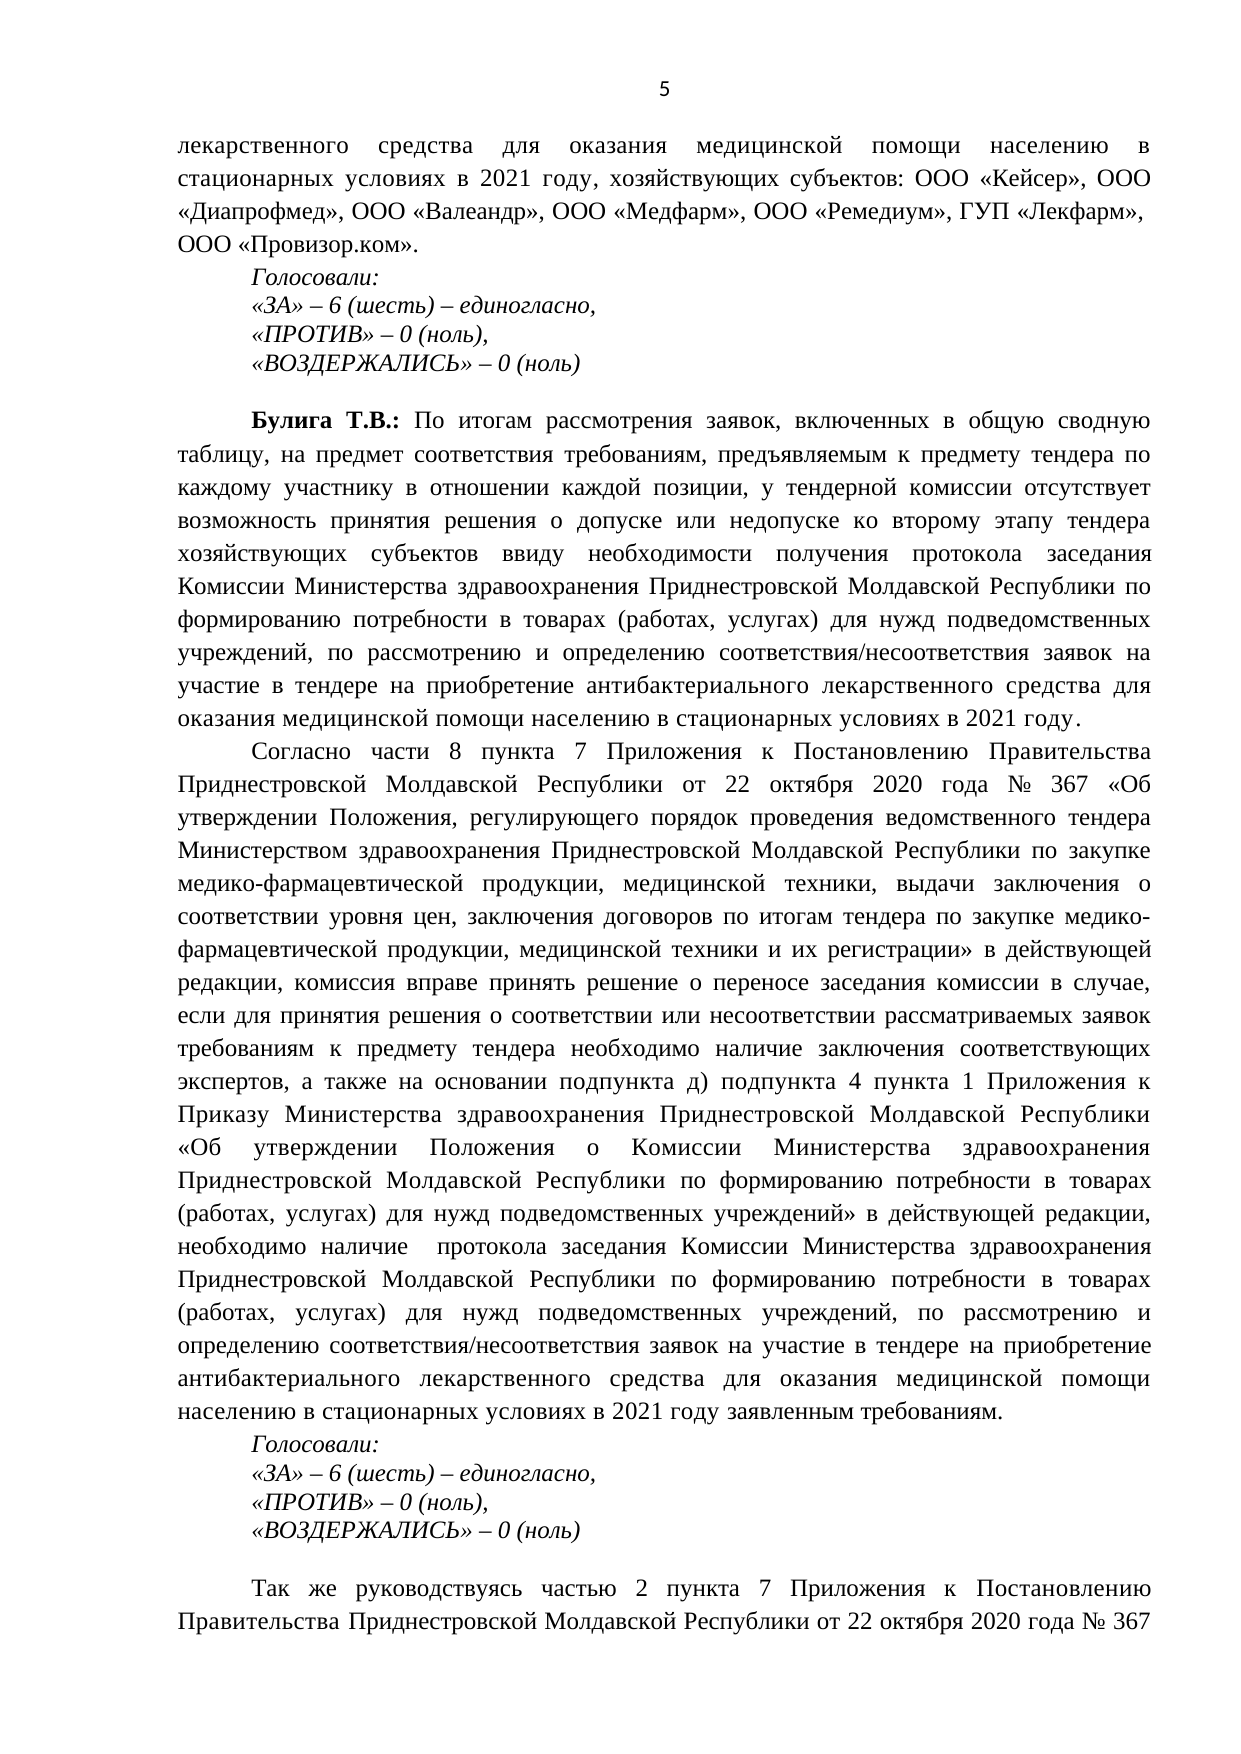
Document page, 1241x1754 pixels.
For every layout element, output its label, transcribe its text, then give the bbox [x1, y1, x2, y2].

text «ВОЗДЕРЖАЛИСЬ» – 0 (ноль) [177, 1516, 1152, 1544]
text Голосовали: [177, 262, 1152, 291]
text «ПРОТИВ» – 0 (ноль), [177, 319, 1152, 348]
text «ЗА» – 6 (шесть) – единогласно, [177, 1458, 1152, 1487]
text «ВОЗДЕРЖАЛИСЬ» – 0 (ноль) [177, 348, 1152, 377]
text «ЗА» – 6 (шесть) – единогласно, [177, 291, 1152, 319]
text Голосовали: [177, 1429, 1152, 1458]
text Булига Т.В.: По итогам рассмотрения заявок, включенных в общую сводную таблицу, на предмет соответствия требованиям, предъявляемым к предмету тендера по каждому участнику в отношении каждой позиции, у тендерной комиссии отсутствует возможность принятия решения о допуске или недопуске ко второму этапу тендера хозяйствующих субъектов ввиду необходимости получения протокола заседания Комиссии Министерства здравоохранения Приднестровской Молдавской Республики по формированию потребности в товарах (работах, услугах) для нужд подведомственных учреждений, по рассмотрению и определению соответствия/несоответствия заявок на участие в тендере на приобретение антибактериального лекарственного средства для оказания медицинской помощи населению в стационарных условиях в 2021 году. [177, 406, 1152, 732]
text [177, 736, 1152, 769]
text Согласно части 8 пункта 7 Приложения к Постановлению Правительства Приднестровской Молдавской Республики от 22 октября 2020 года № 367 «Об утверждении Положения, регулирующего порядок проведения ведомственного тендера Министерством здравоохранения Приднестровской Молдавской Республики по закупке медико-фармацевтической продукции, медицинской техники, выдачи заключения о соответствии уровня цен, заключения договоров по итогам тендера по закупке медико-фармацевтической продукции, медицинской техники и их регистрации» в действующей редакции, комиссия вправе принять решение о переносе заседания комиссии в случае, если для принятия решения о соответствии или несоответствии рассматриваемых заявок требованиям к предмету тендера необходимо наличие заключения соответствующих экспертов, а также на основании подпункта д) подпункта 4 пункта 1 Приложения к Приказу Министерства здравоохранения Приднестровской Молдавской Республики «Об утверждении Положения о Комиссии Министерства здравоохранения Приднестровской Молдавской Республики по формированию потребности в товарах (работах, услугах) для нужд подведомственных учреждений» в действующей редакции, необходимо наличие протокола заседания Комиссии Министерства здравоохранения Приднестровской Молдавской Республики по формированию потребности в товарах (работах, услугах) для нужд подведомственных учреждений, по рассмотрению и определению соответствия/несоответствия заявок на участие в тендере на приобретение антибактериального лекарственного средства для оказания медицинской помощи населению в стационарных условиях в 2021 году заявленным требованиям. [177, 930, 1152, 1425]
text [177, 130, 1152, 258]
text «ПРОТИВ» – 0 (ноль), [177, 1487, 1152, 1516]
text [177, 1573, 1152, 1635]
